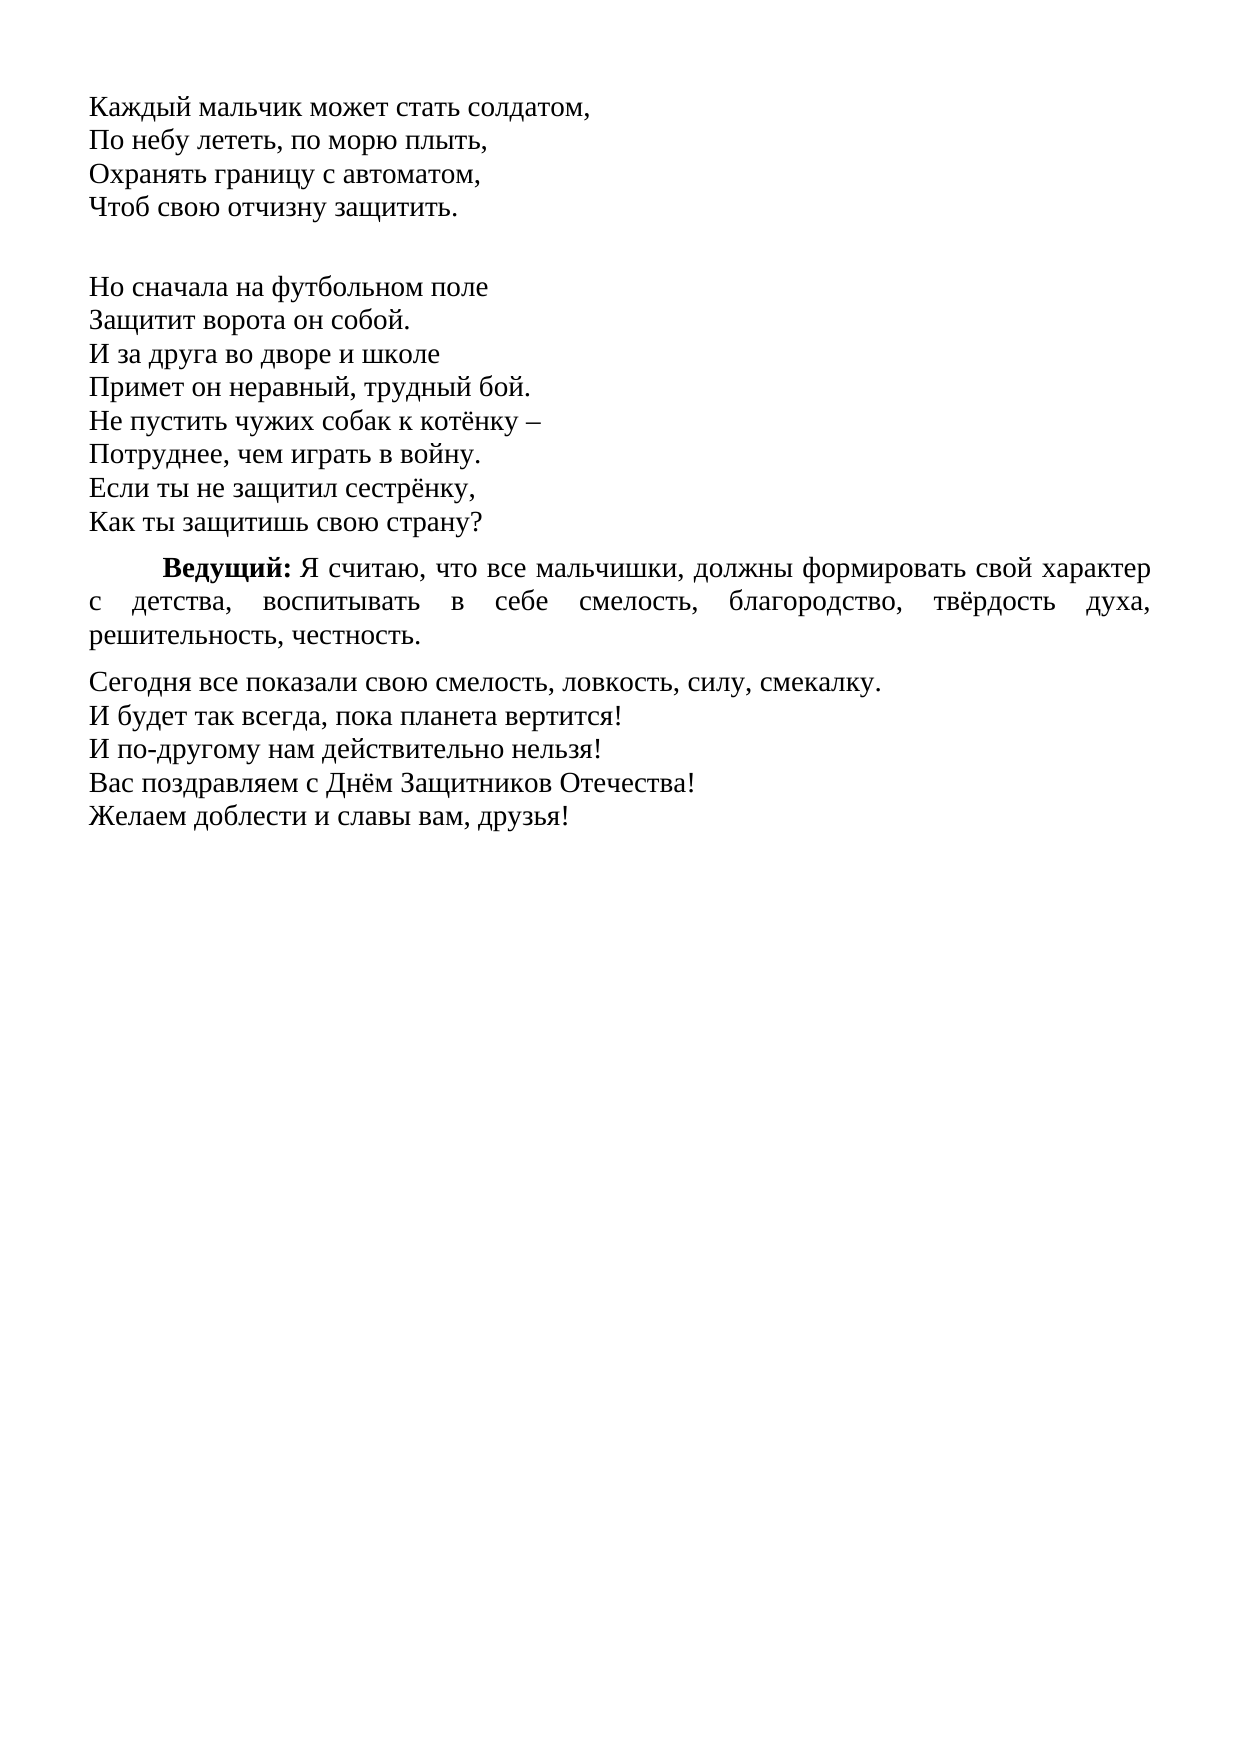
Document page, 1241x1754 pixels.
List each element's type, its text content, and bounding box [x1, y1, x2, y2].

text Ведущий: Я считаю, что все мальчишки, должны формировать свой характер с детства, воспитывать в себе смелость, благородство, твёрдость духа, решительность, честность. [89, 550, 1152, 650]
text Сегодня все показали свою смелость, ловкость, силу, смекалку. И будет так всегда, пока планета вертится! И по-другому нам действительно нельзя! Вас поздравляем с Днём Защитников Отечества! Желаем доблести и славы вам, друзья! [89, 664, 1152, 832]
text Каждый мальчик может стать солдатом, По небу лететь, по морю плыть, Охранять границу с автоматом, Чтоб свою отчизну защитить. [89, 89, 1152, 223]
text Но сначала на футбольном поле Защитит ворота он собой. И за друга во дворе и школе Примет он неравный, трудный бой. Не пустить чужих собак к котёнку – Потруднее, чем играть в войну. Если ты не защитил сестрёнку, Как ты защитишь свою страну? [89, 269, 1152, 537]
